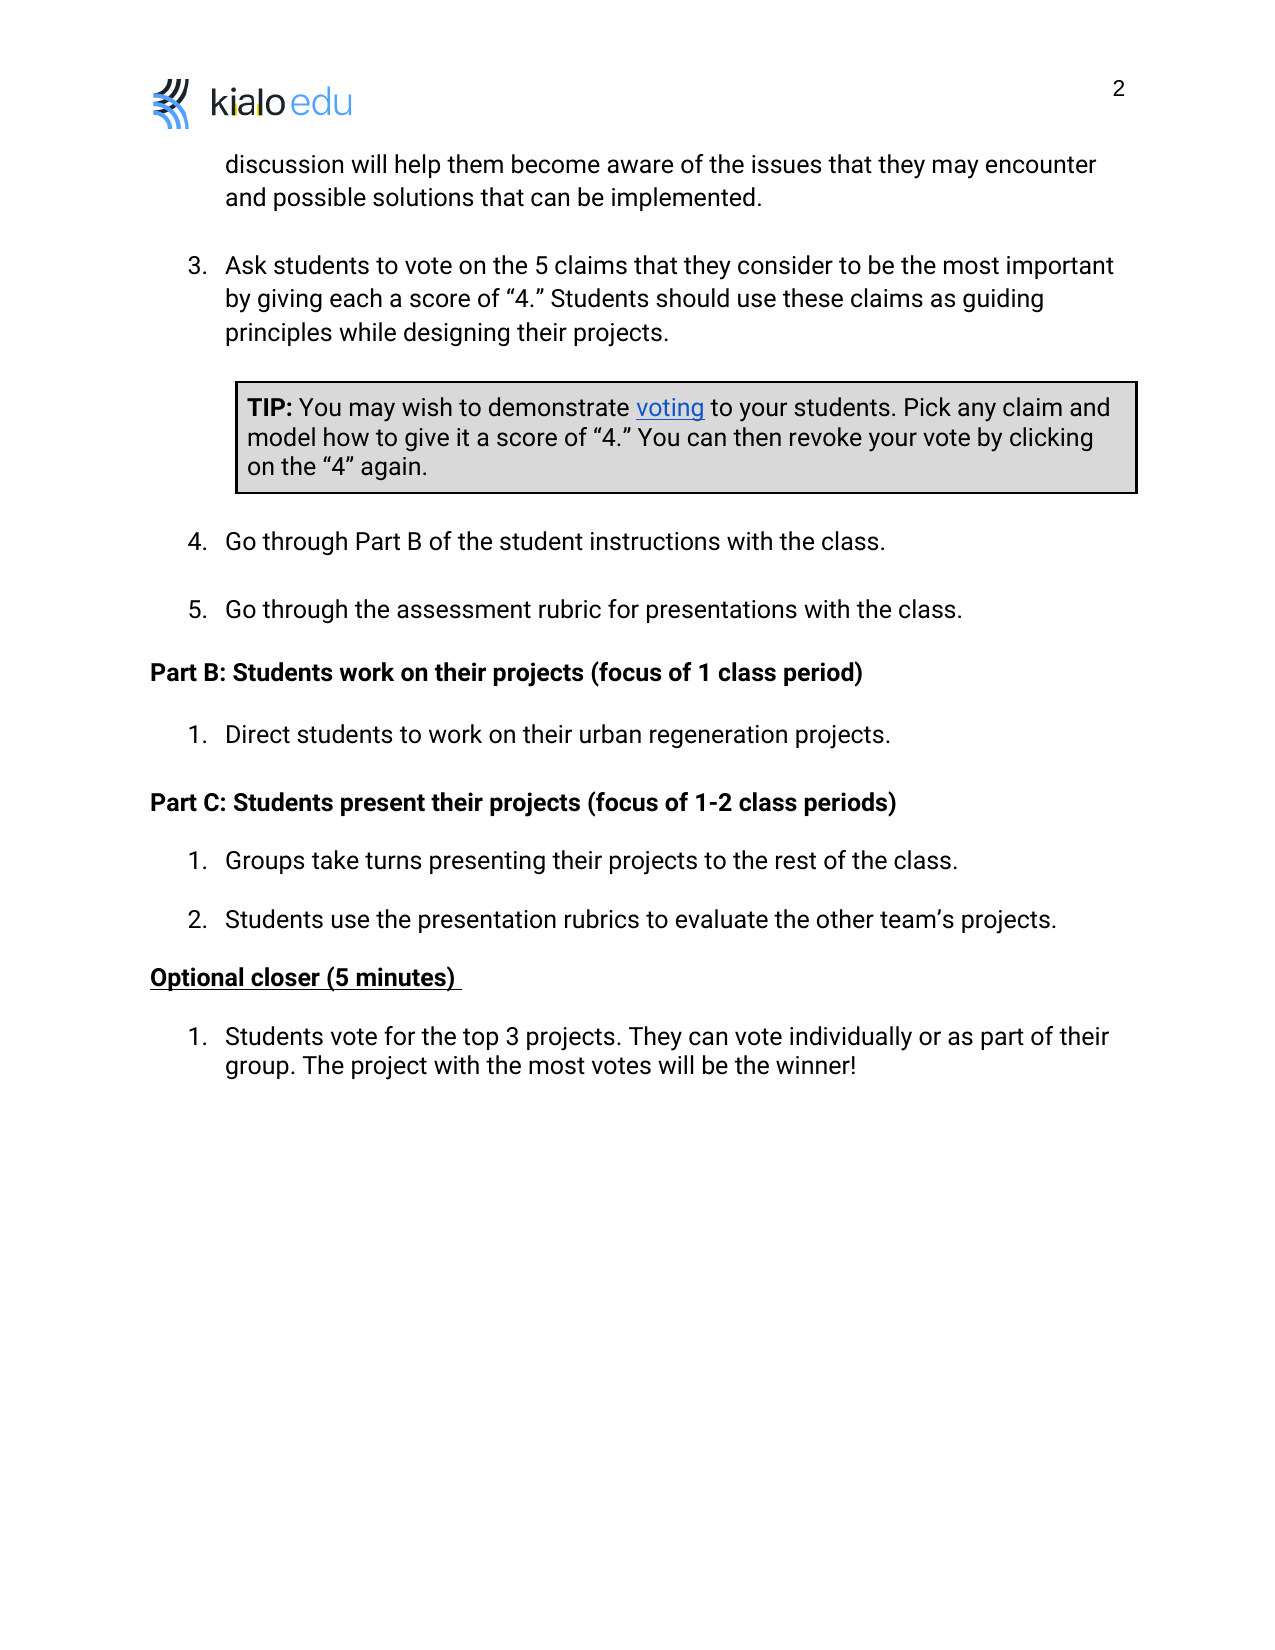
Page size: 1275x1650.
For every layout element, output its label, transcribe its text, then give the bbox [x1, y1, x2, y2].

text Part B: Students work on their projects (focus of 1 class period) [150, 658, 1125, 687]
list Ask students to vote on the 5 claims that they consider to be the most important by giving each a score of “4.” Students should use these claims as guiding principles while designing their projects. [187, 251, 1125, 347]
list Students use the presentation rubrics to evaluate the other team’s projects. [187, 905, 1125, 934]
list Direct students to work on their urban regeneration projects. [187, 721, 1125, 750]
text Part C: Students present their projects (focus of 1-2 class periods) [150, 788, 1125, 817]
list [187, 150, 1125, 213]
list Students vote for the top 3 projects. They can vote individually or as part of their group. The project with the most votes will be the winner! [187, 1022, 1125, 1081]
list Go through Part B of the student instructions with the class. [187, 528, 1125, 557]
text Optional closer (5 minutes) [150, 964, 1125, 993]
table_header TIP: You may wish to demonstrate voting to your students. Pick any claim and model how to give it a score of “4.” You can then revoke your vote by clicking on the “4” again. [238, 383, 1135, 492]
picture [153, 78, 354, 130]
list Groups take turns presenting their projects to the rest of the class. [187, 847, 1125, 876]
list Go through the assessment rubric for presentations with the class. [187, 595, 1125, 624]
